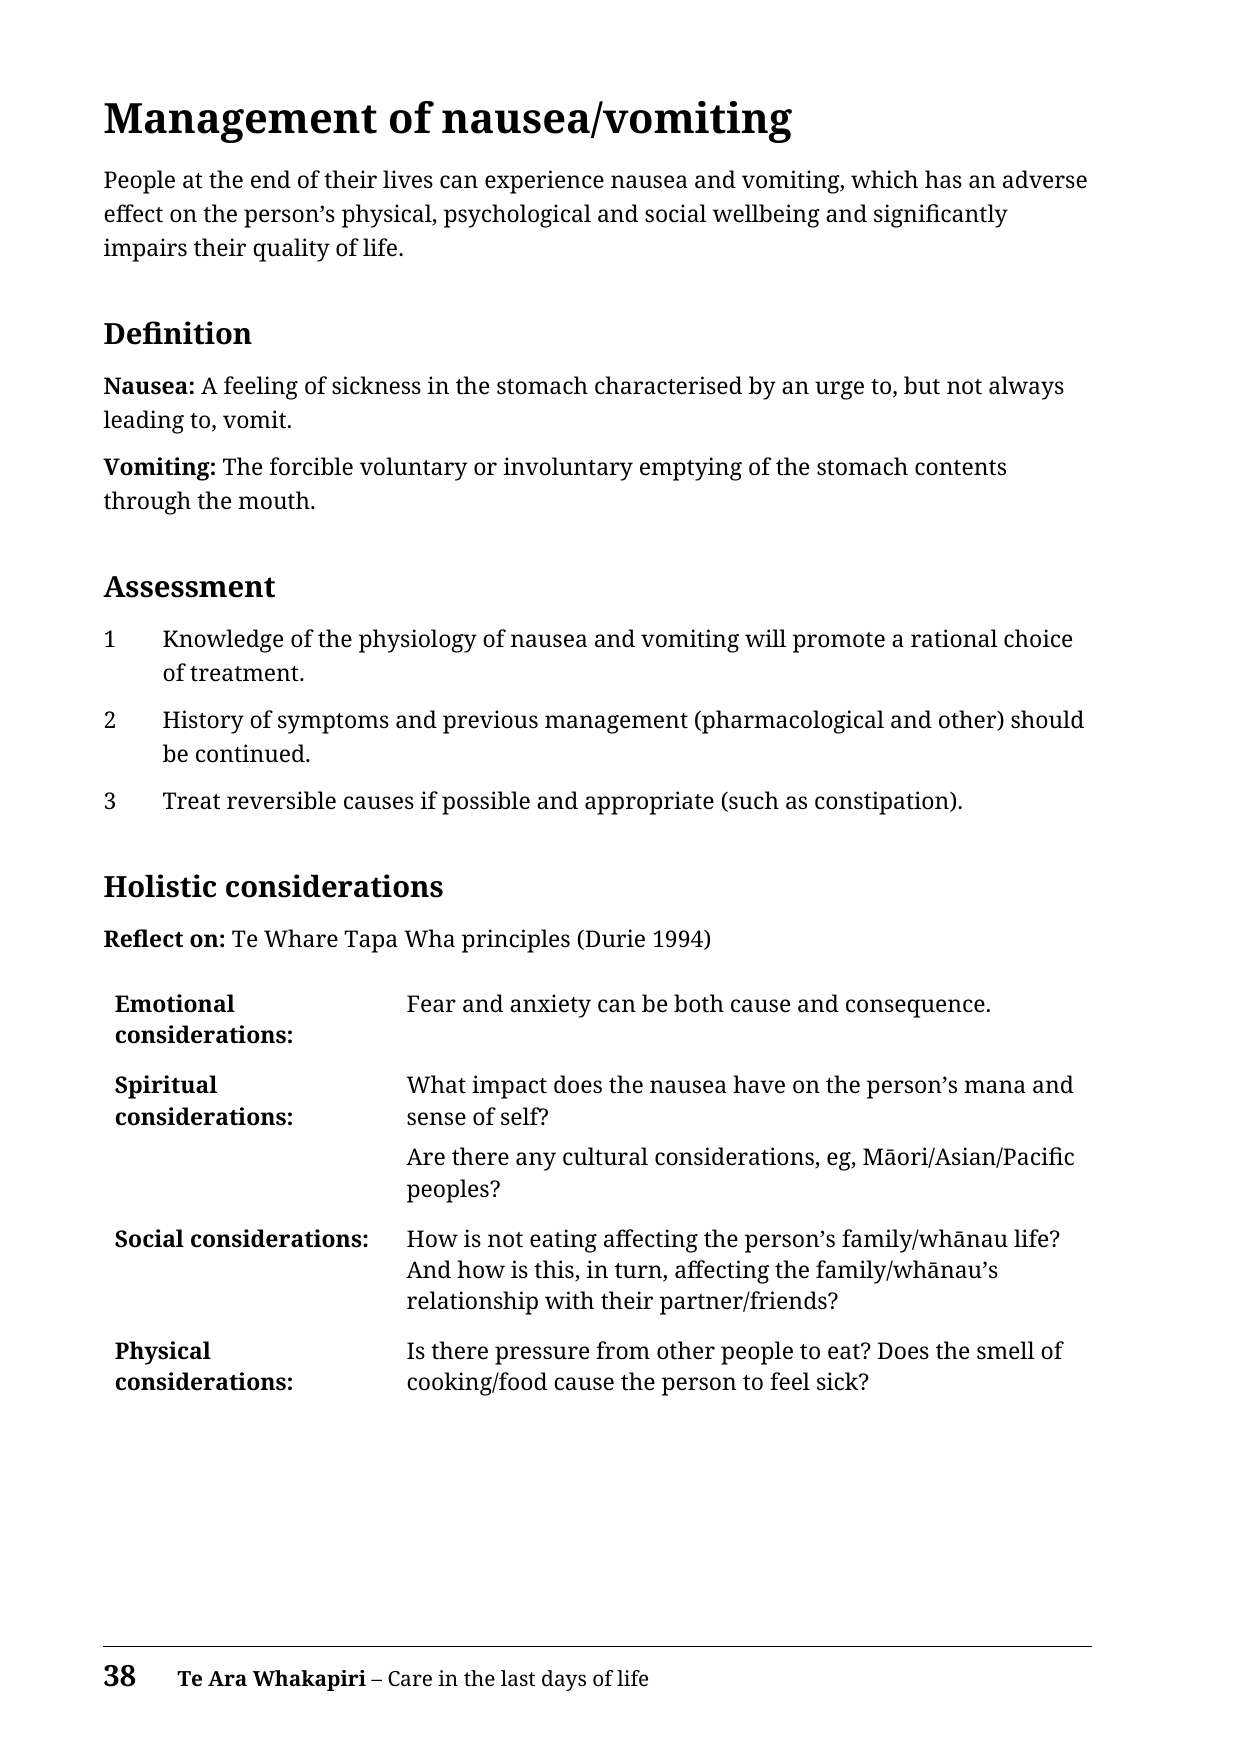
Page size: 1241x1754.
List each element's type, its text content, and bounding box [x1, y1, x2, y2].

text People at the end of their lives can experience nausea and vomiting, which has an adverse effect on the person’s physical, psychological and social wellbeing and significantly impairs their quality of life. [103, 163, 1092, 263]
text Vomiting: The forcible voluntary or involuntary emptying of the stomach contents through the mouth. [103, 451, 1092, 517]
table_cell Spiritual considerations: [103, 1051, 395, 1204]
subtitle Holistic considerations [103, 866, 1092, 906]
subtitle Reflect on: Te Whare Tapa Wha principles (Durie 1994) [103, 923, 1092, 954]
table_header Emotional considerations: [103, 970, 395, 1051]
text 2 History of symptoms and previous management (pharmacological and other) should be continued. [103, 704, 1092, 769]
text 3 Treat reversible causes if possible and appropriate (such as constipation). [103, 785, 1092, 816]
text 1 Knowledge of the physiology of nausea and vomiting will promote a rational choice of treatment. [103, 623, 1092, 688]
table_cell Physical considerations: [103, 1316, 395, 1398]
subtitle Management of nausea/vomiting [103, 89, 1092, 145]
text Nausea: A feeling of sickness in the stomach characterised by an urge to, but not always leading to, vomit. [103, 370, 1092, 435]
subtitle Assessment [103, 567, 1092, 606]
table_cell Is there pressure from other people to eat? Does the smell of cooking/food cause the person to feel sick? [395, 1316, 1089, 1398]
table_cell What impact does the nausea have on the person’s mana and sense of self? Are there any cultural considerations, eg, Māori/Asian/Pacific peoples? [395, 1051, 1089, 1204]
subtitle Definition [103, 313, 1092, 353]
table_cell How is not eating affecting the person’s family/whānau life? And how is this, in turn, affecting the family/whānau’s relationship with their partner/friends? [395, 1204, 1089, 1316]
table_cell Social considerations: [103, 1204, 395, 1316]
table_header Fear and anxiety can be both cause and consequence. [395, 970, 1089, 1051]
